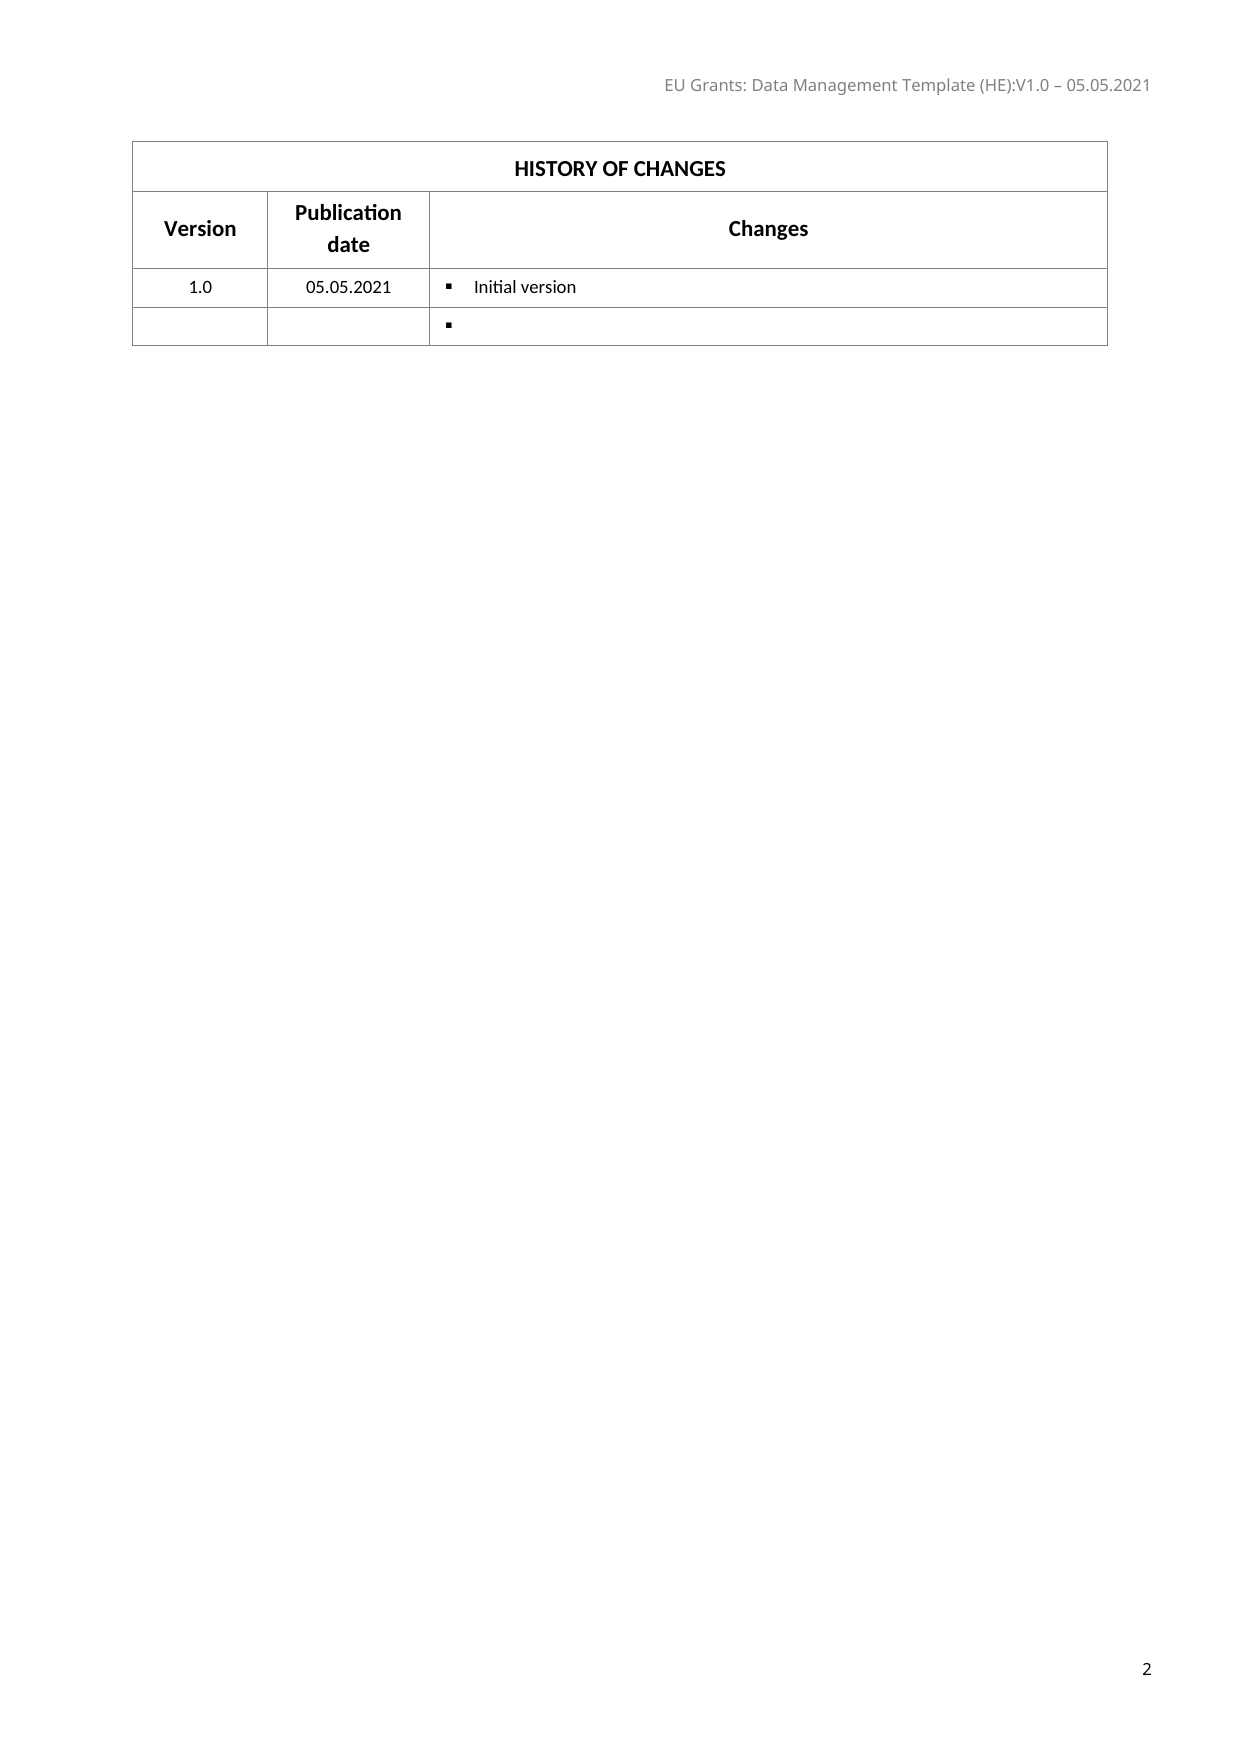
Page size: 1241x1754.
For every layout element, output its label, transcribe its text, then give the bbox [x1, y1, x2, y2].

table_cell 1.0 [133, 269, 267, 307]
table_cell Publication date [268, 192, 429, 268]
table_cell Version [133, 192, 267, 268]
table_cell [268, 308, 429, 345]
table_cell [430, 308, 1107, 345]
table_cell 05.05.2021 [268, 269, 429, 307]
table_cell [133, 308, 267, 345]
table_cell Changes [430, 192, 1107, 268]
table_cell Initial version [430, 269, 1107, 307]
table_header HISTORY OF CHANGES [133, 142, 1107, 191]
